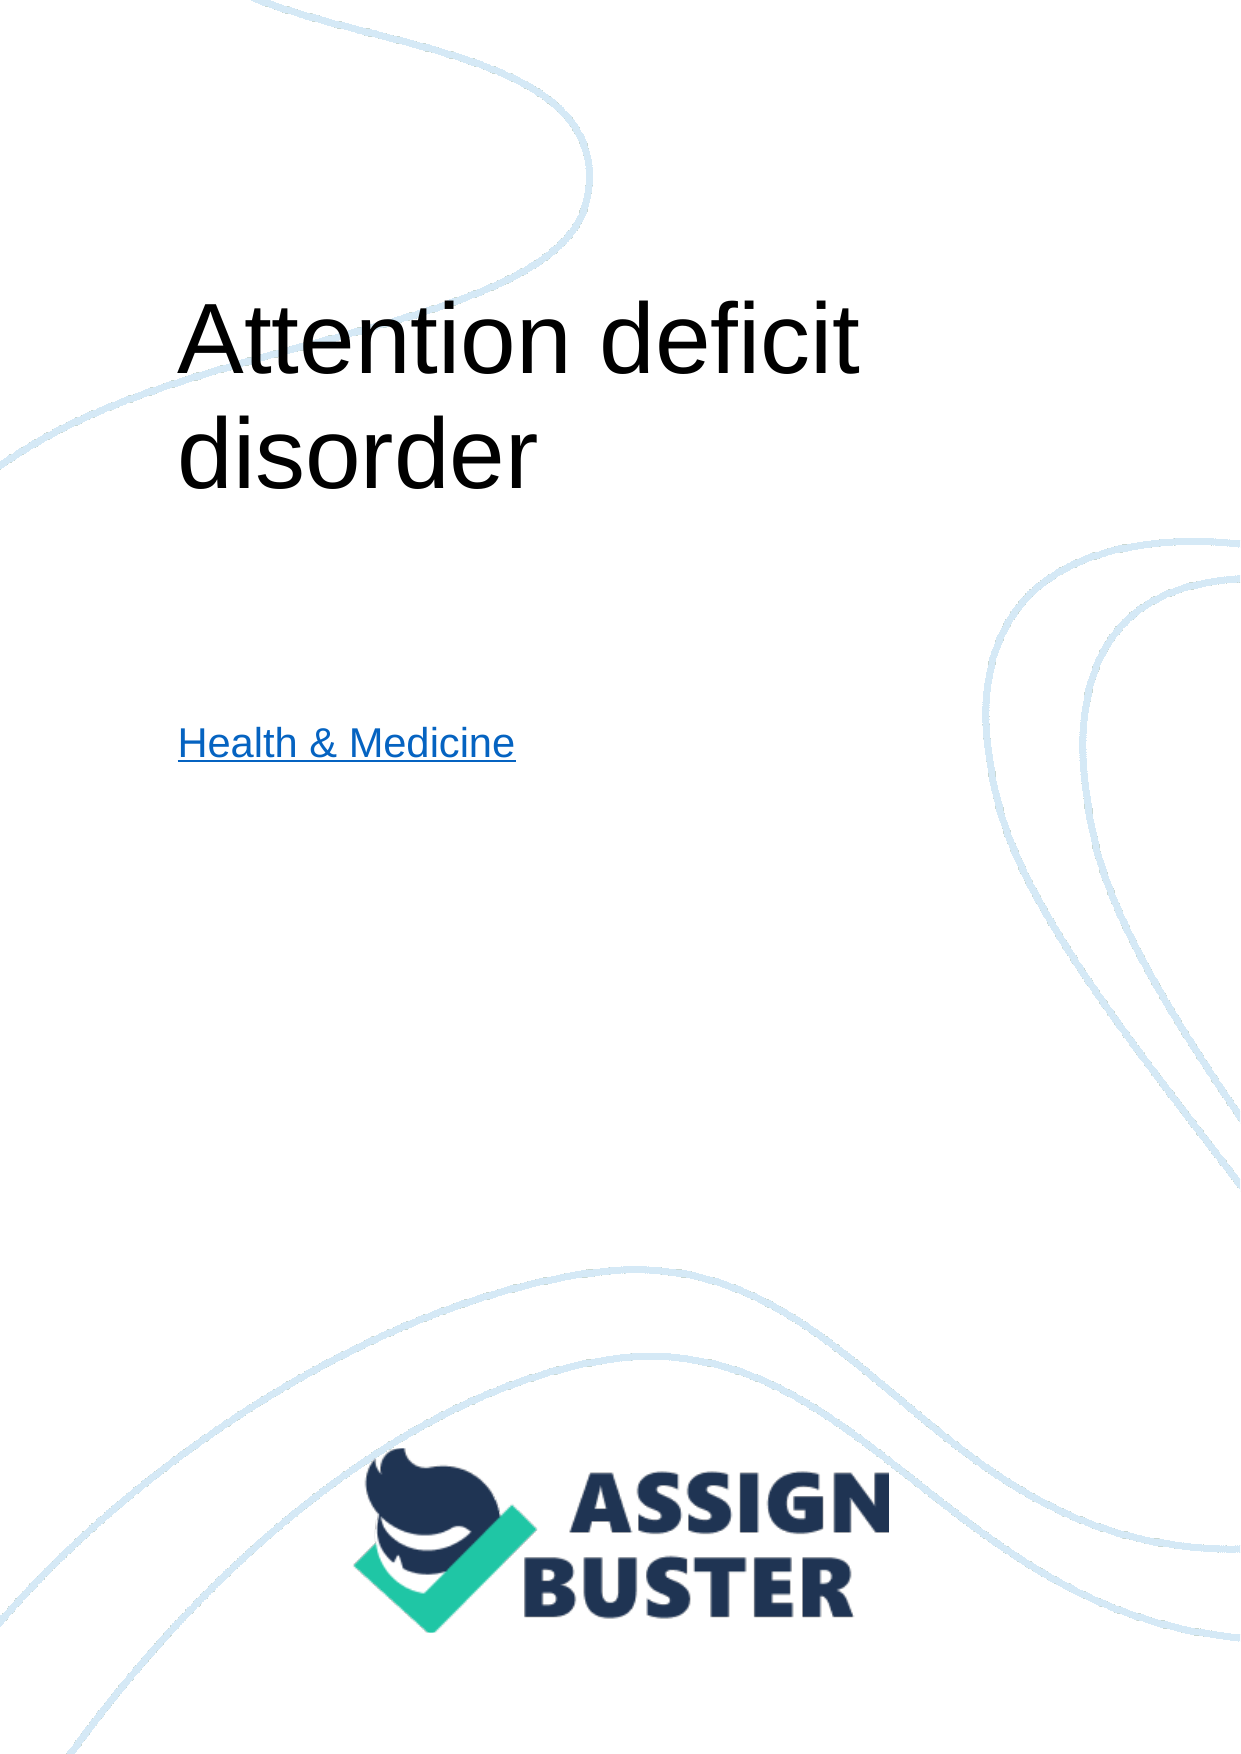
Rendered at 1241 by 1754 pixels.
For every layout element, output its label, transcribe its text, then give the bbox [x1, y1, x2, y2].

text Health & Medicine [177, 719, 1152, 767]
picture [0, 0, 1241, 1754]
subtitle Attention deficit disorder [177, 279, 1152, 509]
